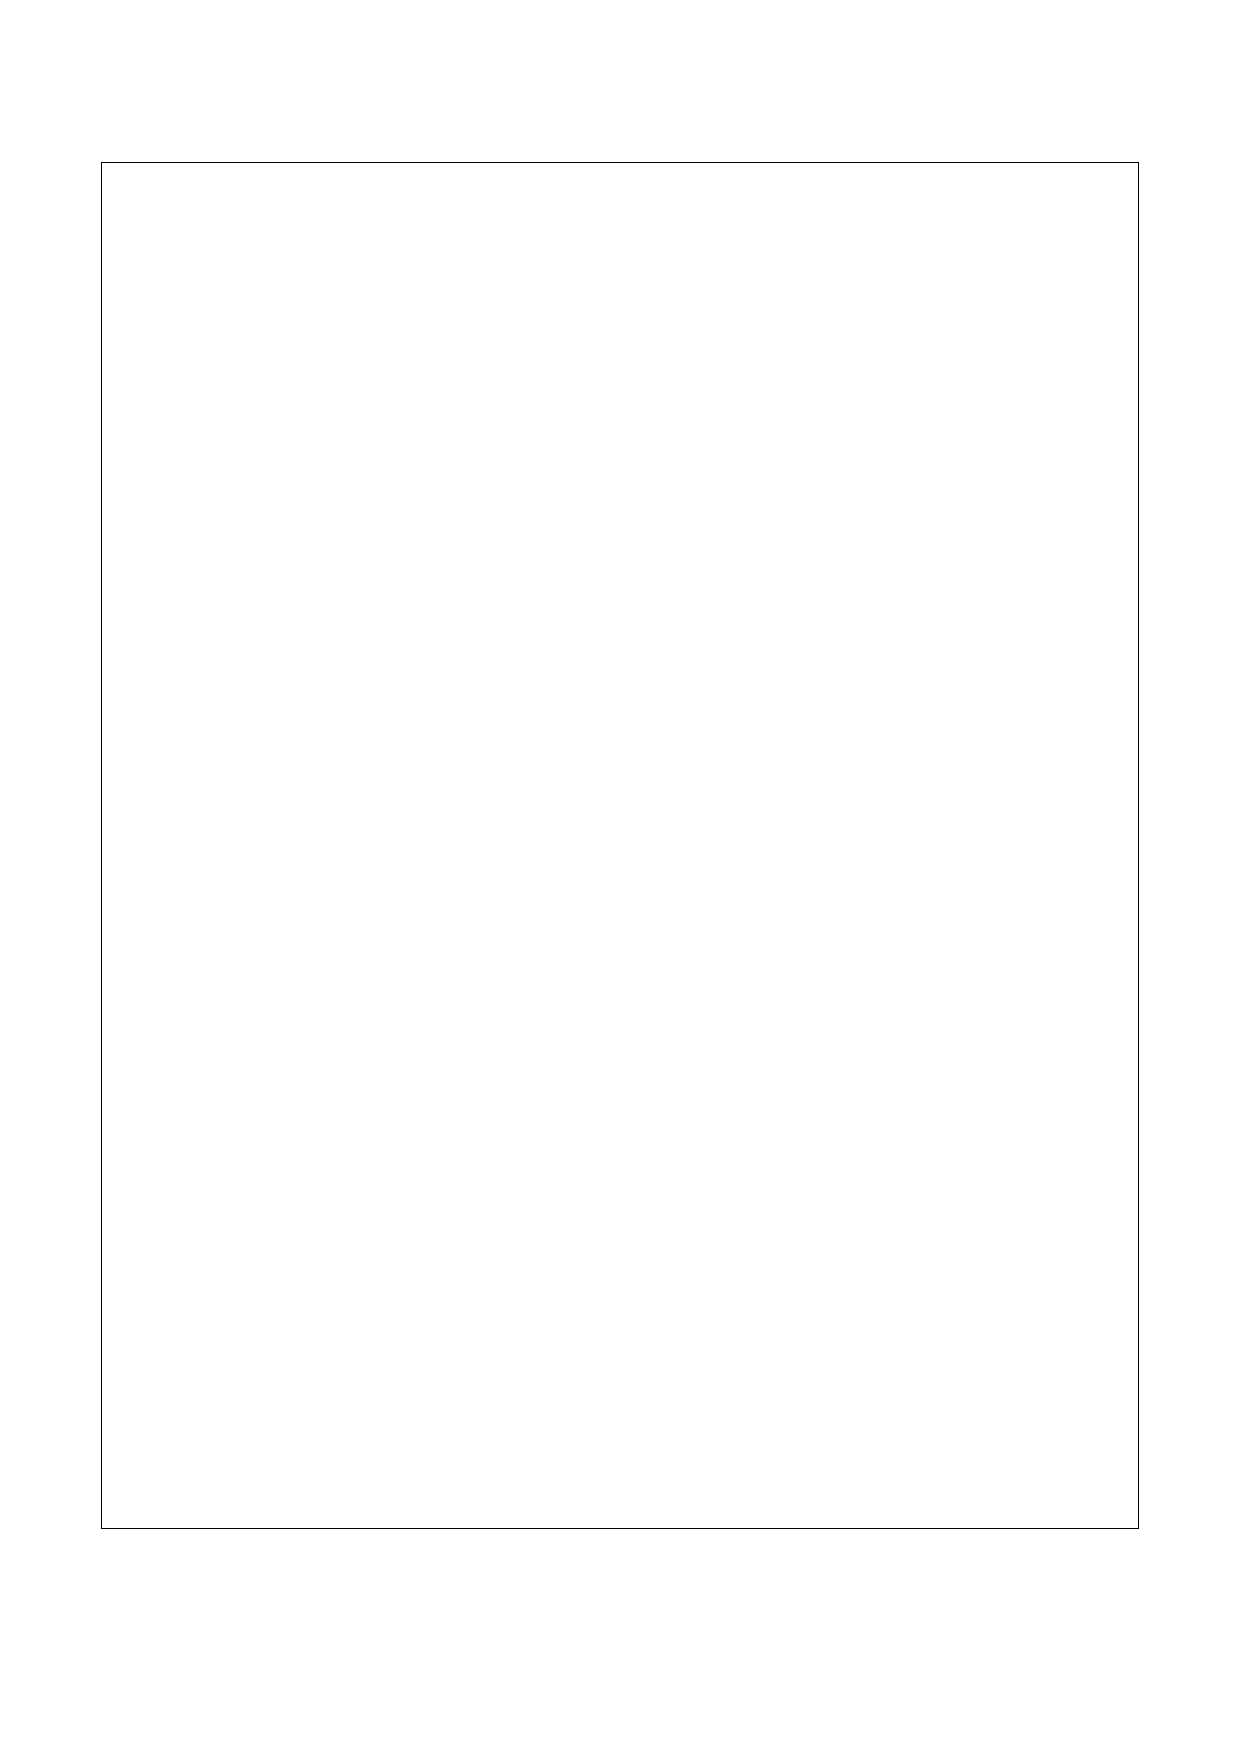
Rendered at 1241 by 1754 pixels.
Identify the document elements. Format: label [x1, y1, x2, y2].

table_header [102, 163, 1138, 1528]
